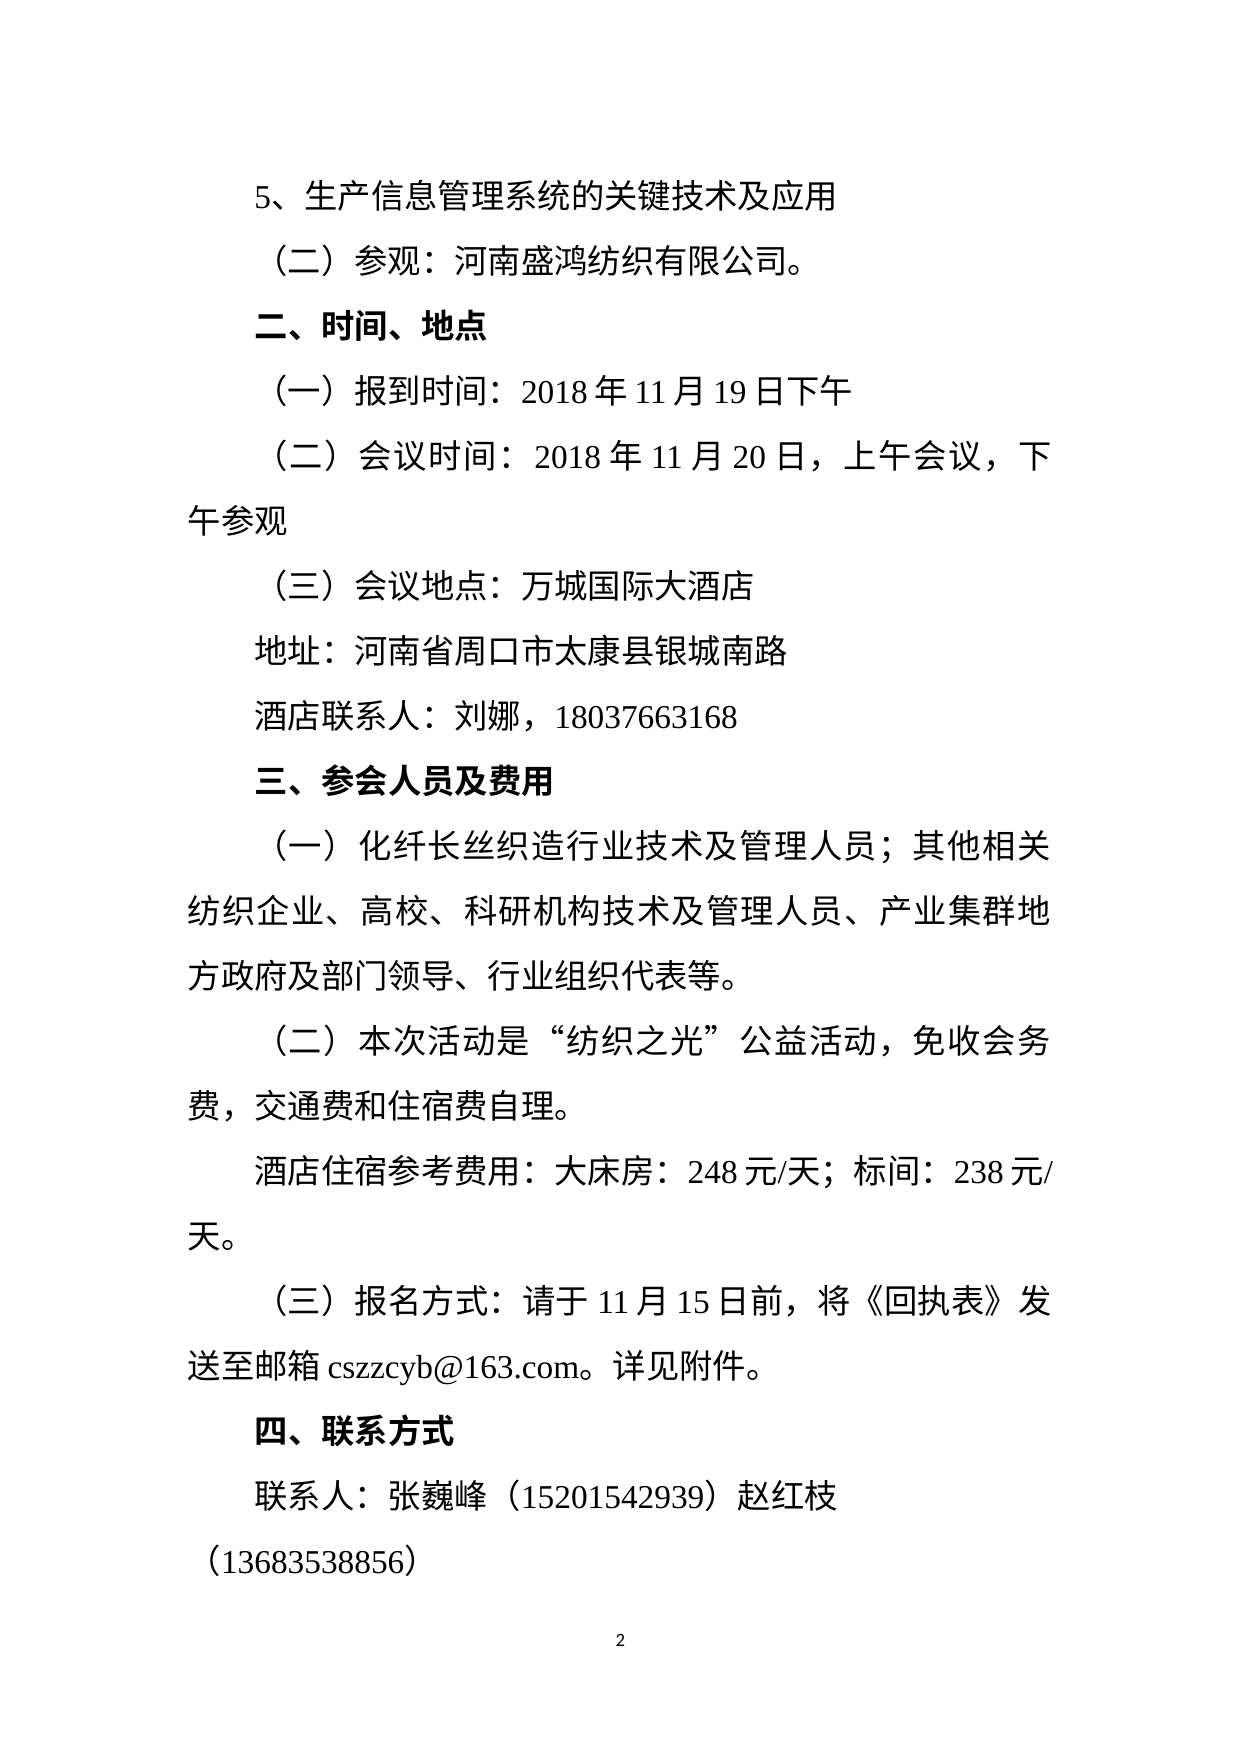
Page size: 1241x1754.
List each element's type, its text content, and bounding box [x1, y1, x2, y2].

text 酒店住宿参考费用：大床房：248元/天；标间：238元/天。 [187, 1137, 1053, 1267]
text （一）化纤长丝织造行业技术及管理人员；其他相关纺织企业、高校、科研机构技术及管理人员、产业集群地方政府及部门领导、行业组织代表等。 [187, 812, 1053, 1007]
text （二）本次活动是“纺织之光”公益活动，免收会务费，交通费和住宿费自理。 [187, 1007, 1053, 1137]
text 地址：河南省周口市太康县银城南路 [187, 617, 1053, 682]
text （一）报到时间：2018年11月19日下午 [187, 357, 1053, 422]
text （二）参观：河南盛鸿纺织有限公司。 [187, 227, 1053, 292]
text 联系人：张巍峰（15201542939）赵红枝（13683538856） [187, 1462, 1053, 1592]
text 三、参会人员及费用 [187, 747, 1053, 812]
text 四、联系方式 [187, 1397, 1053, 1462]
text （三）会议地点：万城国际大酒店 [187, 552, 1053, 617]
text 酒店联系人：刘娜，18037663168 [187, 682, 1053, 747]
text （二）会议时间：2018年11月20日，上午会议，下午参观 [187, 422, 1053, 552]
text 5、生产信息管理系统的关键技术及应用 [187, 162, 1053, 227]
text 二、时间、地点 [187, 292, 1053, 357]
text （三）报名方式：请于11月15日前，将《回执表》发送至邮箱cszzcyb@163.com。详见附件。 [187, 1267, 1053, 1397]
